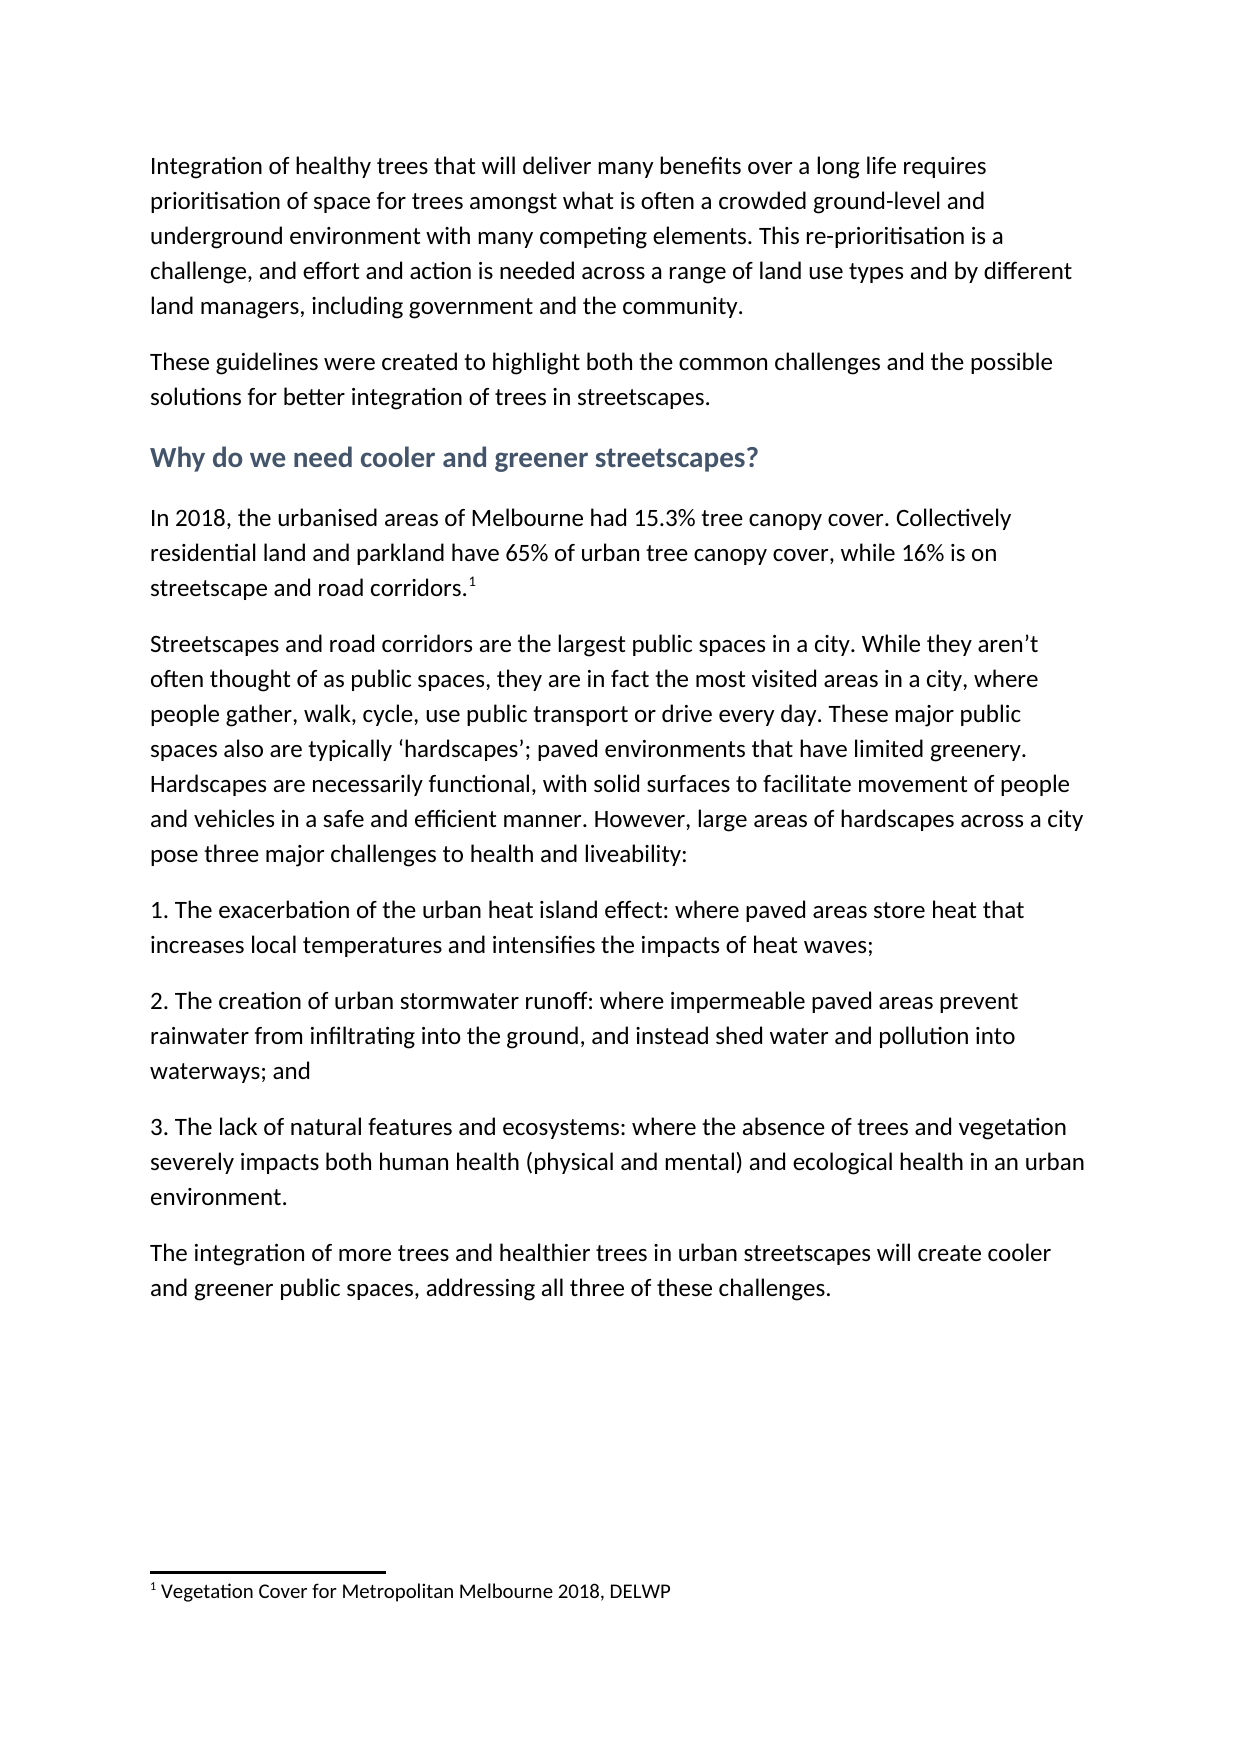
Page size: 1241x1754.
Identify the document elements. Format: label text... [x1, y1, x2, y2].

text Streetscapes and road corridors are the largest public spaces in a city. While they aren’t often thought of as public spaces, they are in fact the most visited areas in a city, where people gather, walk, cycle, use public transport or drive every day. These major public spaces also are typically ‘hardscapes’; paved environments that have limited greenery. Hardscapes are necessarily functional, with solid surfaces to facilitate movement of people and vehicles in a safe and efficient manner. However, large areas of hardscapes across a city pose three major challenges to health and liveability: [150, 628, 1090, 869]
text 3. The lack of natural features and ecosystems: where the absence of trees and vegetation severely impacts both human health (physical and mental) and ecological health in an urban environment. [150, 1111, 1090, 1211]
text The integration of more trees and healthier trees in urban streetscapes will create cooler and greener public spaces, addressing all three of these challenges. [150, 1237, 1090, 1302]
text Integration of healthy trees that will deliver many benefits over a long life requires prioritisation of space for trees amongst what is often a crowded ground-level and underground environment with many competing elements. This re-prioritisation is a challenge, and effort and action is needed across a range of land use types and by different land managers, including government and the community. [150, 150, 1090, 321]
text 2. The creation of urban stormwater runoff: where impermeable paved areas prevent rainwater from infiltrating into the ground, and instead shed water and pollution into waterways; and [150, 985, 1090, 1086]
text In 2018, the urbanised areas of Melbourne had 15.3% tree canopy cover. Collectively residential land and parkland have 65% of urban tree canopy cover, while 16% is on streetscape and road corridors. [150, 503, 1090, 603]
subtitle Why do we need cooler and greener streetscapes? [150, 439, 1090, 474]
text 1. The exacerbation of the urban heat island effect: where paved areas store heat that increases local temperatures and intensifies the impacts of heat waves; [150, 894, 1090, 960]
text These guidelines were created to highlight both the common challenges and the possible solutions for better integration of trees in streetscapes. [150, 346, 1090, 411]
